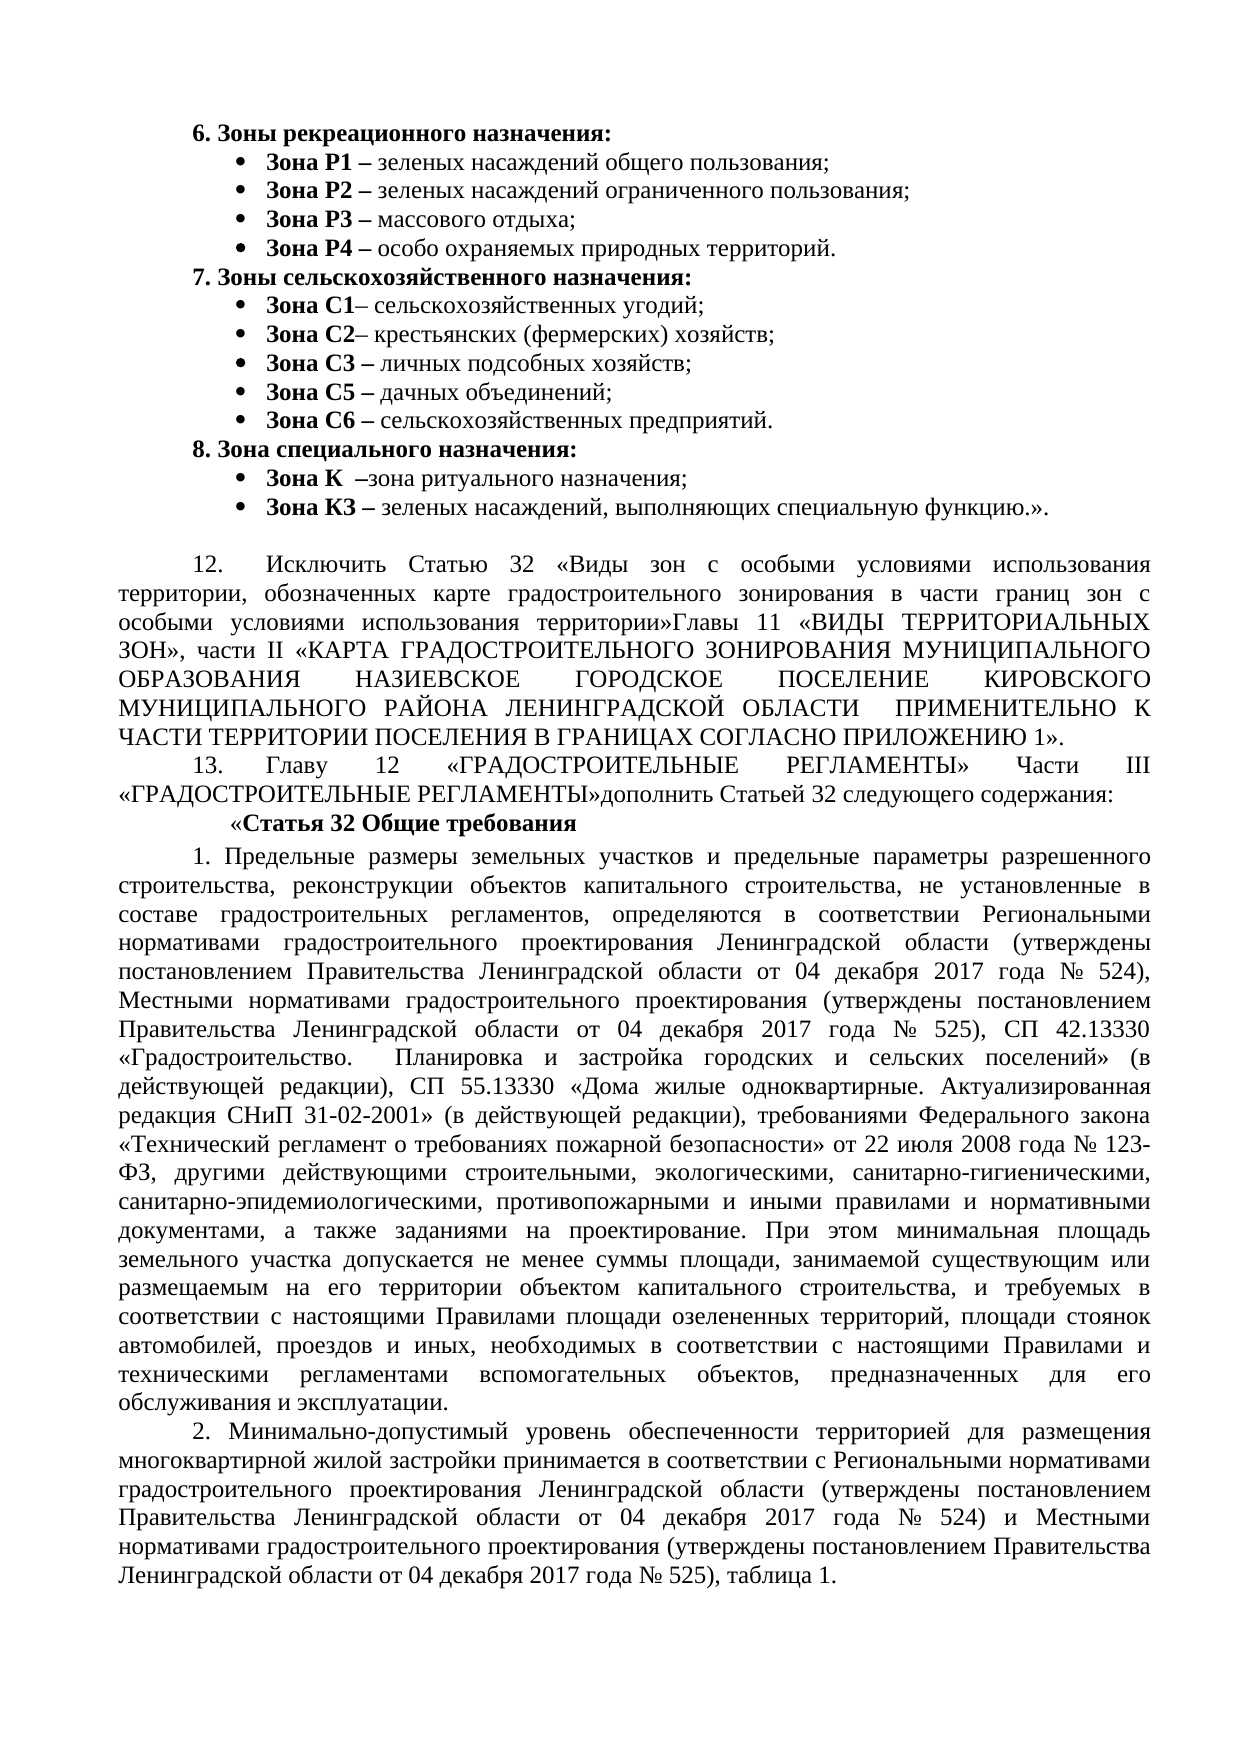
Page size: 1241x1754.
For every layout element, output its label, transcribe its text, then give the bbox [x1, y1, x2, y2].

list Зона Р2 – зеленых насаждений ограниченного пользования; [236, 176, 1152, 204]
list Главу 12 «ГРАДОСТРОИТЕЛЬНЫЕ РЕГЛАМЕНТЫ» Части III «ГРАДОСТРОИТЕЛЬНЫЕ РЕГЛАМЕНТЫ»дополнить Статьей 32 следующего содержания: [118, 751, 1152, 808]
text 8. Зона специального назначения: [118, 434, 1152, 463]
list Зона Р4 – особо охраняемых природных территорий. [236, 233, 1152, 262]
text 2. Минимально-допустимый уровень обеспеченности территорией для размещения многоквартирной жилой застройки принимается в соответствии с Региональными нормативами градостроительного проектирования Ленинградской области (утверждены постановлением Правительства Ленинградской области от 04 декабря 2017 года № 524) и Местными нормативами градостроительного проектирования (утверждены постановлением Правительства Ленинградской области от 04 декабря 2017 года № 525), таблица 1. [118, 1416, 1152, 1589]
list Зона Р3 – массового отдыха; [236, 204, 1152, 233]
list Зона С5 – дачных объединений; [236, 377, 1152, 406]
list Зона С1– сельскохозяйственных угодий; [236, 291, 1152, 319]
list «Статья 32 Общие требования [229, 808, 1152, 837]
text 6. Зоны рекреационного назначения: [118, 118, 1152, 147]
list Исключить Статью 32 «Виды зон с особыми условиями использования территории, обозначенных карте градостроительного зонирования в части границ зон с особыми условиями использования территории»Главы 11 «ВИДЫ ТЕРРИТОРИАЛЬНЫХ ЗОН», части II «КАРТА ГРАДОСТРОИТЕЛЬНОГО ЗОНИРОВАНИЯ МУНИЦИПАЛЬНОГО ОБРАЗОВАНИЯ НАЗИЕВСКОЕ ГОРОДСКОЕ ПОСЕЛЕНИЕ КИРОВСКОГО МУНИЦИПАЛЬНОГО РАЙОНА ЛЕНИНГРАДСКОЙ ОБЛАСТИ ПРИМЕНИТЕЛЬНО К ЧАСТИ ТЕРРИТОРИИ ПОСЕЛЕНИЯ В ГРАНИЦАХ СОГЛАСНО ПРИЛОЖЕНИЮ 1». [118, 549, 1152, 751]
list Зона Р1 – зеленых насаждений общего пользования; [236, 147, 1152, 176]
text 7. Зоны сельскохозяйственного назначения: [118, 262, 1152, 291]
list Зона С6 – сельскохозяйственных предприятий. [236, 406, 1152, 434]
list Зона С2– крестьянских (фермерских) хозяйств; [236, 319, 1152, 348]
list Зона КЗ – зеленых насаждений, выполняющих специальную функцию.». [236, 492, 1152, 521]
list Зона С3 – личных подсобных хозяйств; [236, 348, 1152, 377]
list Зона К –зона ритуального назначения; [236, 463, 1152, 492]
text 1. Предельные размеры земельных участков и предельные параметры разрешенного строительства, реконструкции объектов капитального строительства, не установленные в составе градостроительных регламентов, определяются в соответствии Региональными нормативами градостроительного проектирования Ленинградской области (утверждены постановлением Правительства Ленинградской области от 04 декабря 2017 года № 524), Местными нормативами градостроительного проектирования (утверждены постановлением Правительства Ленинградской области от 04 декабря 2017 года № 525), СП 42.13330 «Градостроительство. Планировка и застройка городских и сельских поселений» (в действующей редакции), СП 55.13330 «Дома жилые одноквартирные. Актуализированная редакция СНиП 31-02-2001» (в действующей редакции), требованиями Федерального закона «Технический регламент о требованиях пожарной безопасности» от 22 июля 2008 года № 123-ФЗ, другими действующими строительными, экологическими, санитарно-гигиеническими, санитарно-эпидемиологическими, противопожарными и иными правилами и нормативными документами, а также заданиями на проектирование. При этом минимальная площадь земельного участка допускается не менее суммы площади, занимаемой существующим или размещаемым на его территории объектом капитального строительства, и требуемых в соответствии с настоящими Правилами площади озелененных территорий, площади стоянок автомобилей, проездов и иных, необходимых в соответствии с настоящими Правилами и техническими регламентами вспомогательных объектов, предназначенных для его обслуживания и эксплуатации. [118, 841, 1152, 1416]
